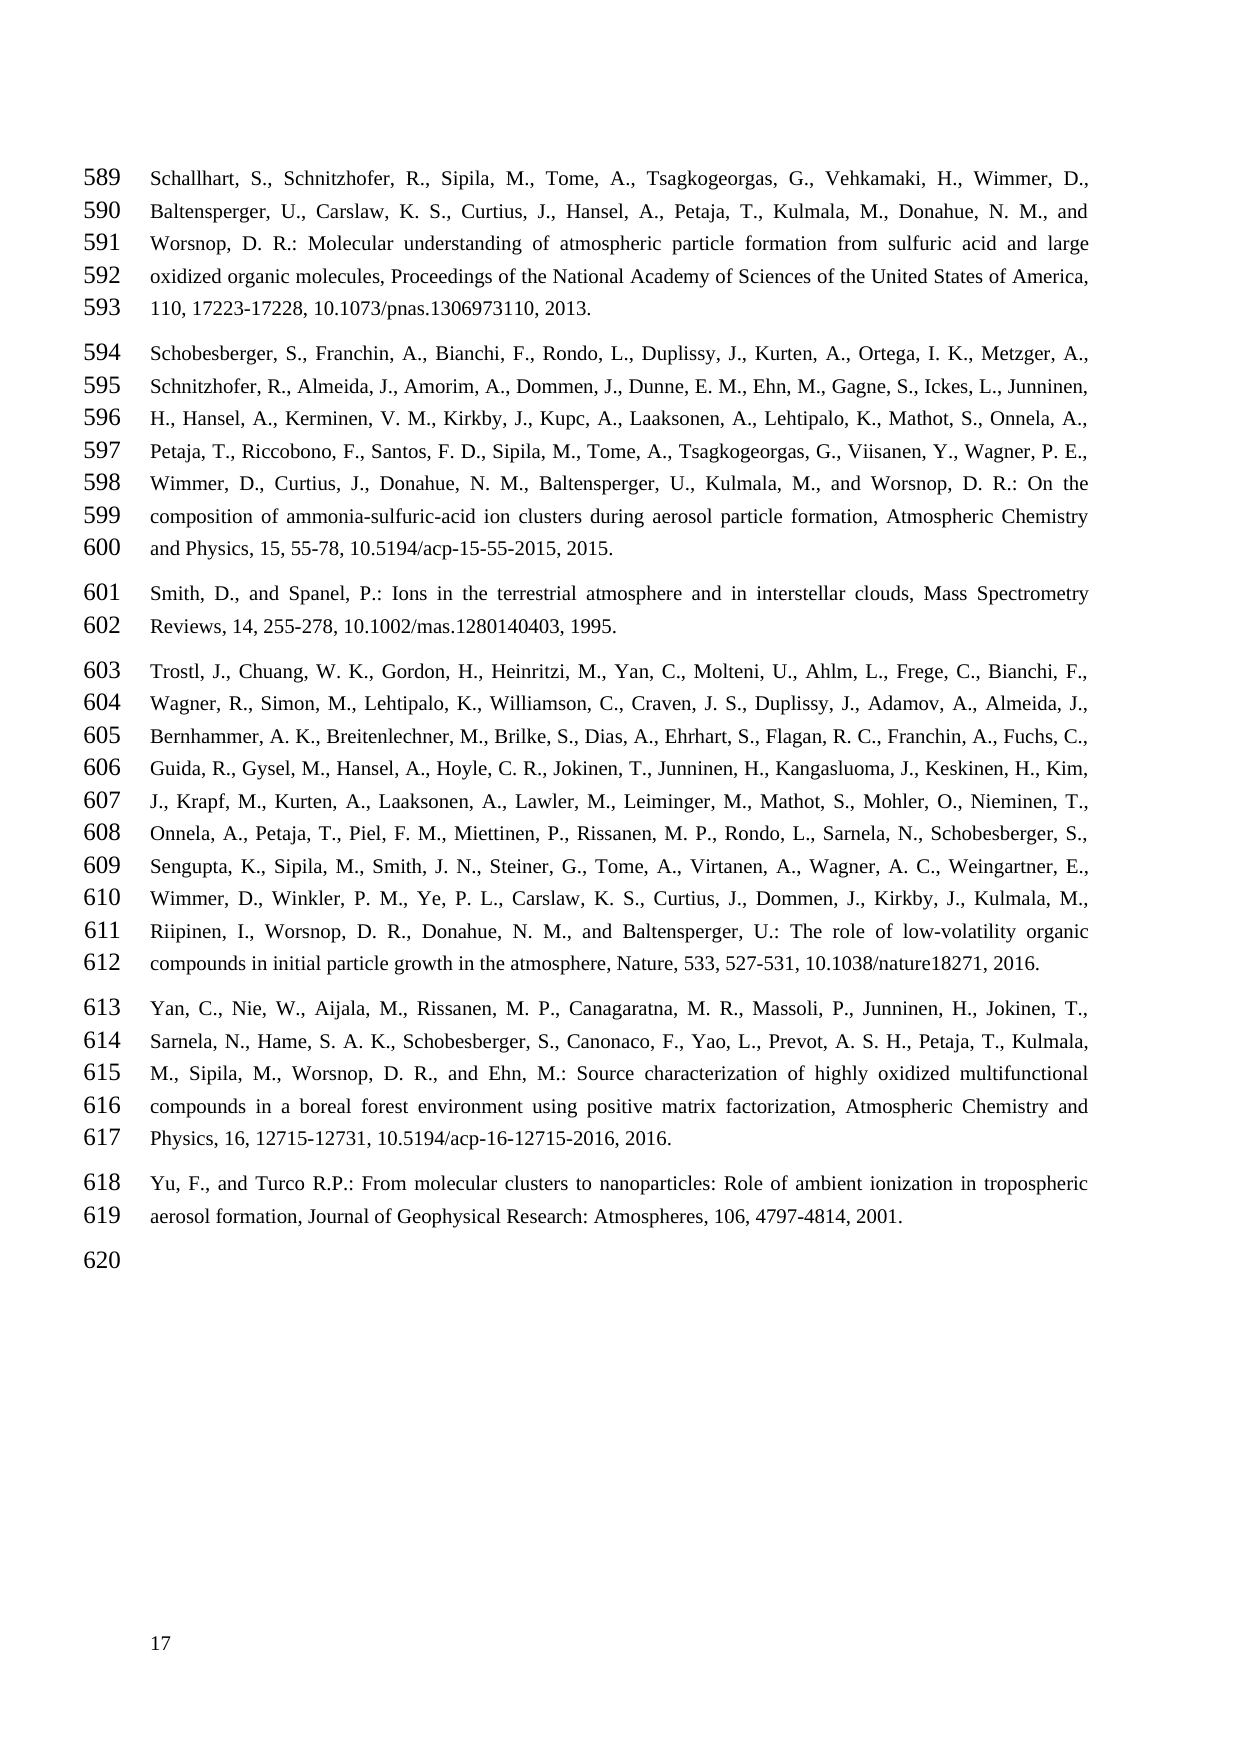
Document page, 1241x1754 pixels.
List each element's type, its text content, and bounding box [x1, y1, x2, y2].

text Schobesberger, S., Franchin, A., Bianchi, F., Rondo, L., Duplissy, J., Kurten, A., Ortega, I. K., Metzger, A., Schnitzhofer, R., Almeida, J., Amorim, A., Dommen, J., Dunne, E. M., Ehn, M., Gagne, S., Ickes, L., Junninen, H., Hansel, A., Kerminen, V. M., Kirkby, J., Kupc, A., Laaksonen, A., Lehtipalo, K., Mathot, S., Onnela, A., Petaja, T., Riccobono, F., Santos, F. D., Sipila, M., Tome, A., Tsagkogeorgas, G., Viisanen, Y., Wagner, P. E., Wimmer, D., Curtius, J., Donahue, N. M., Baltensperger, U., Kulmala, M., and Worsnop, D. R.: On the composition of ammonia-sulfuric-acid ion clusters during aerosol particle formation, Atmospheric Chemistry and Physics, 15, 55-78, 10.5194/acp-15-55-2015, 2015. [150, 337, 1090, 564]
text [150, 162, 1090, 324]
text Smith, D., and Spanel, P.: Ions in the terrestrial atmosphere and in interstellar clouds, Mass Spectrometry Reviews, 14, 255-278, 10.1002/mas.1280140403, 1995. [150, 577, 1090, 642]
text Trostl, J., Chuang, W. K., Gordon, H., Heinritzi, M., Yan, C., Molteni, U., Ahlm, L., Frege, C., Bianchi, F., Wagner, R., Simon, M., Lehtipalo, K., Williamson, C., Craven, J. S., Duplissy, J., Adamov, A., Almeida, J., Bernhammer, A. K., Breitenlechner, M., Brilke, S., Dias, A., Ehrhart, S., Flagan, R. C., Franchin, A., Fuchs, C., Guida, R., Gysel, M., Hansel, A., Hoyle, C. R., Jokinen, T., Junninen, H., Kangasluoma, J., Keskinen, H., Kim, J., Krapf, M., Kurten, A., Laaksonen, A., Lawler, M., Leiminger, M., Mathot, S., Mohler, O., Nieminen, T., Onnela, A., Petaja, T., Piel, F. M., Miettinen, P., Rissanen, M. P., Rondo, L., Sarnela, N., Schobesberger, S., Sengupta, K., Sipila, M., Smith, J. N., Steiner, G., Tome, A., Virtanen, A., Wagner, A. C., Weingartner, E., Wimmer, D., Winkler, P. M., Ye, P. L., Carslaw, K. S., Curtius, J., Dommen, J., Kirkby, J., Kulmala, M., Riipinen, I., Worsnop, D. R., Donahue, N. M., and Baltensperger, U.: The role of low-volatility organic compounds in initial particle growth in the atmosphere, Nature, 533, 527-531, 10.1038/nature18271, 2016. [150, 654, 1090, 979]
text Yan, C., Nie, W., Aijala, M., Rissanen, M. P., Canagaratna, M. R., Massoli, P., Junninen, H., Jokinen, T., Sarnela, N., Hame, S. A. K., Schobesberger, S., Canonaco, F., Yao, L., Prevot, A. S. H., Petaja, T., Kulmala, M., Sipila, M., Worsnop, D. R., and Ehn, M.: Source characterization of highly oxidized multifunctional compounds in a boreal forest environment using positive matrix factorization, Atmospheric Chemistry and Physics, 16, 12715-12731, 10.5194/acp-16-12715-2016, 2016. [150, 992, 1090, 1154]
text Yu, F., and Turco R.P.: From molecular clusters to nanoparticles: Role of ambient ionization in tropospheric aerosol formation, Journal of Geophysical Research: Atmospheres, 106, 4797-4814, 2001. [150, 1167, 1090, 1232]
